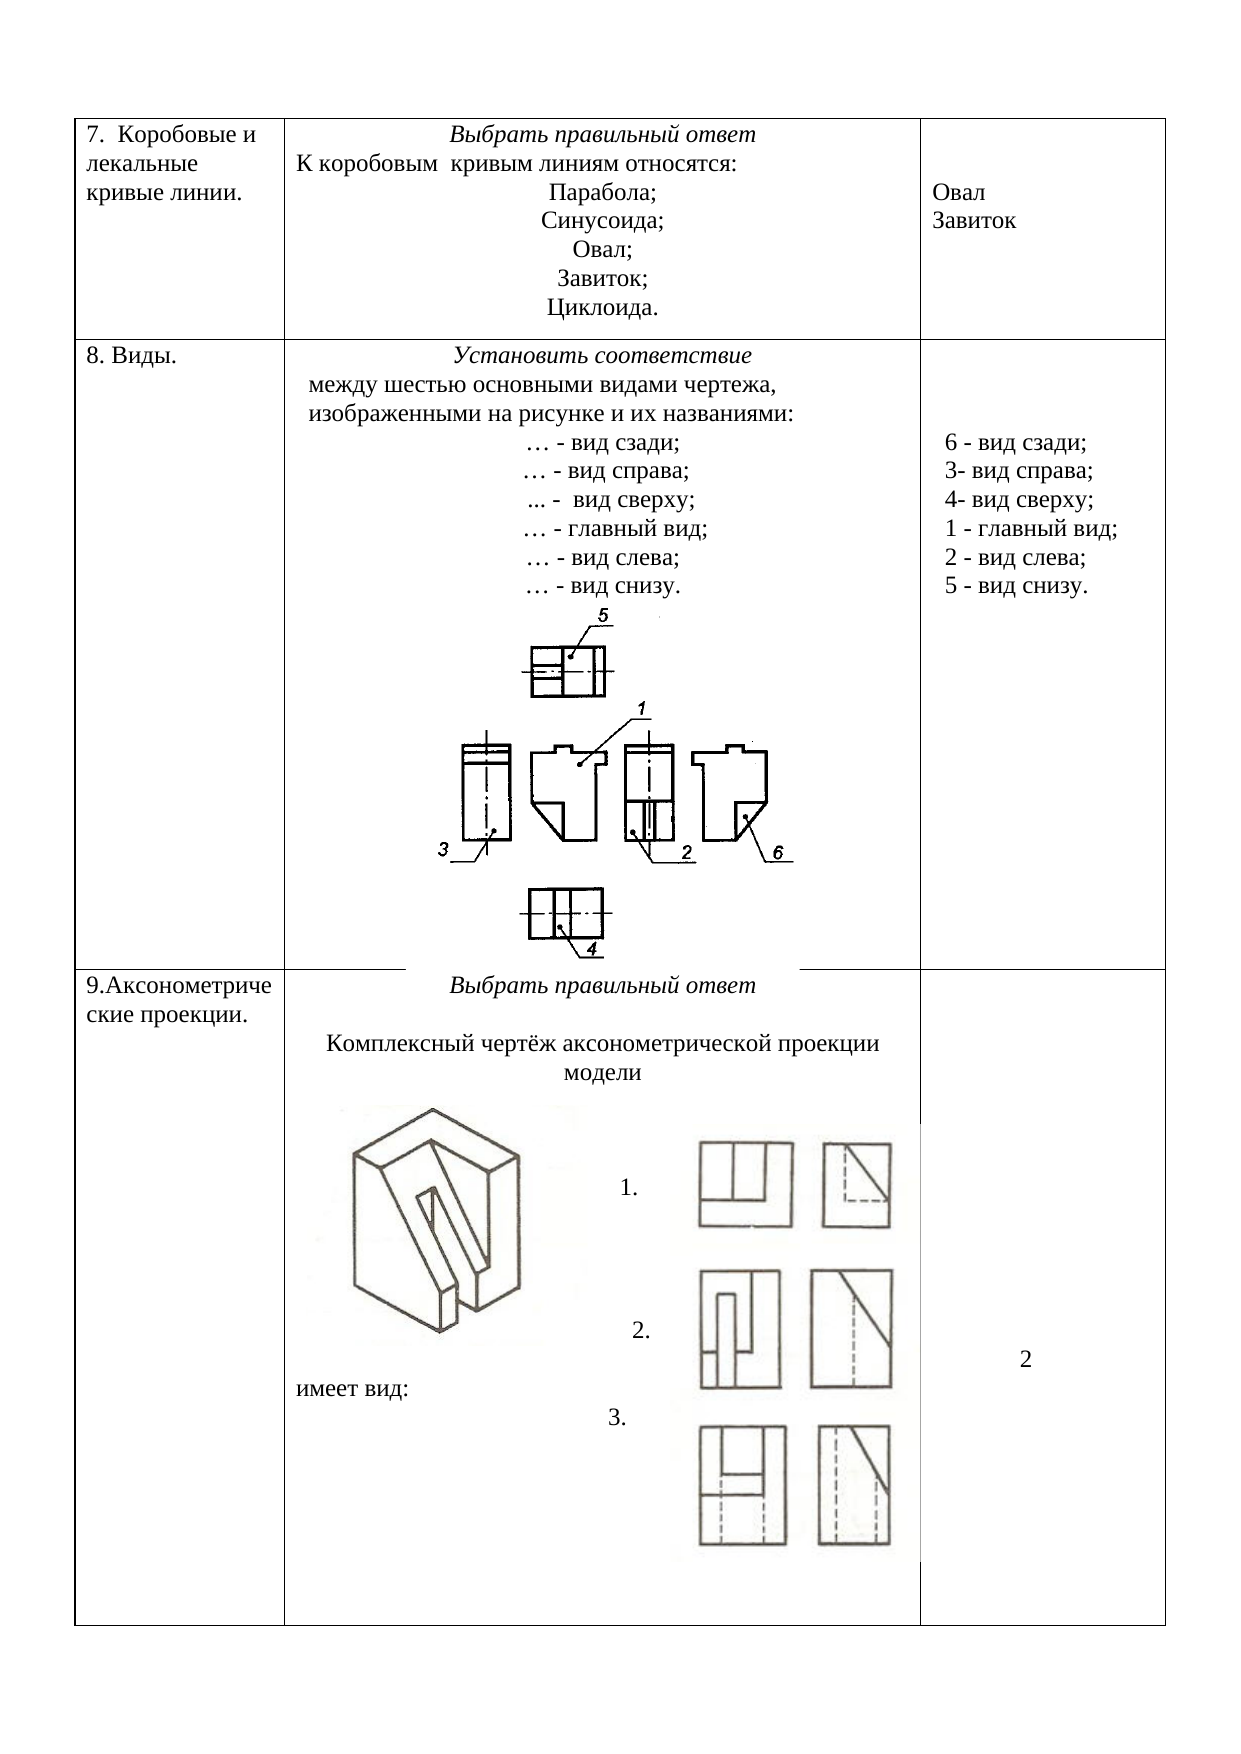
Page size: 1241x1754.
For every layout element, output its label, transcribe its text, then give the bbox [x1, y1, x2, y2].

table_header Выбрать правильный ответ К коробовым кривым линиям относятся: Парабола; Синусоида; Овал; Завиток; Циклоида. [285, 119, 920, 339]
table_cell Установить соответствие между шестью основными видами чертежа, изображенными на рисунке и их названиями: … - вид сзади; … - вид справа; ... - вид сверху; … - главный вид; … - вид слева; … - вид снизу. [285, 340, 920, 969]
table_header 7. Коробовые и лекальные кривые линии. [76, 119, 284, 339]
picture [669, 1124, 921, 1562]
table_cell 9.Аксонометрические проекции. [76, 970, 284, 1625]
table_cell 2 [921, 970, 1165, 1625]
table_cell Выбрать правильный ответ Комплексный чертёж аксонометрической проекции модели 1. 2. имеет вид: 3. [285, 970, 920, 1625]
picture [405, 599, 800, 970]
table_cell 8. Виды. [76, 340, 284, 969]
picture [306, 1105, 588, 1346]
table_cell 6 - вид сзади; 3- вид справа; 4- вид сверху; 1 - главный вид; 2 - вид слева; 5 - вид снизу. [921, 340, 1165, 969]
table_header Овал Завиток [921, 119, 1165, 339]
